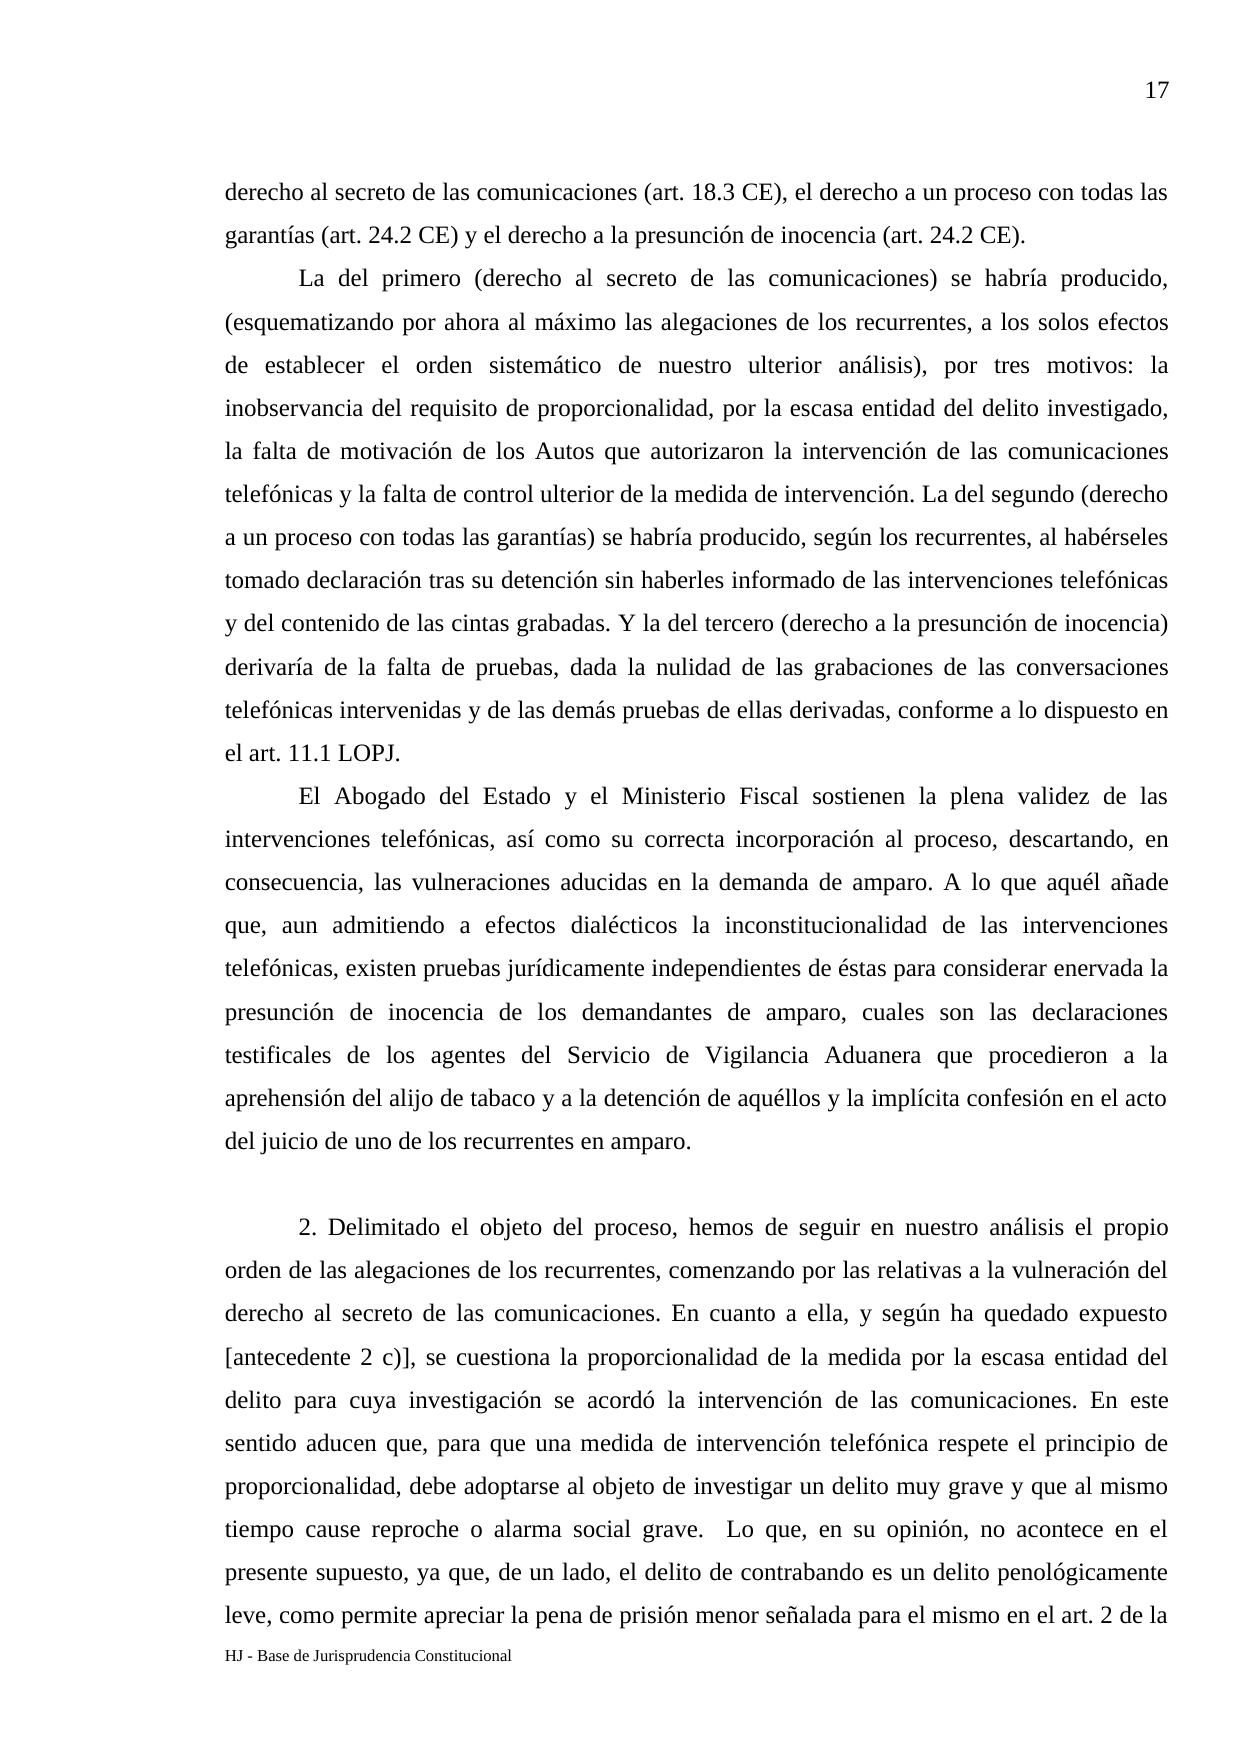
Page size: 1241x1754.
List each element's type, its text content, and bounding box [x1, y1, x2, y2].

text El Abogado del Estado y el Ministerio Fiscal sostienen la plena validez de las intervenciones telefónicas, así como su correcta incorporación al proceso, descartando, en consecuencia, las vulneraciones aducidas en la demanda de amparo. A lo que aquél añade que, aun admitiendo a efectos dialécticos la inconstitucionalidad de las intervenciones telefónicas, existen pruebas jurídicamente independientes de éstas para considerar enervada la presunción de inocencia de los demandantes de amparo, cuales son las declaraciones testificales de los agentes del Servicio de Vigilancia Aduanera que procedieron a la aprehensión del alijo de tabaco y a la detención de aquéllos y la implícita confesión en el acto del juicio de uno de los recurrentes en amparo. [224, 781, 1169, 1155]
text La del primero (derecho al secreto de las comunicaciones) se habría producido, (esquematizando por ahora al máximo las alegaciones de los recurrentes, a los solos efectos de establecer el orden sistemático de nuestro ulterior análisis), por tres motivos: la inobservancia del requisito de proporcionalidad, por la escasa entidad del delito investigado, la falta de motivación de los Autos que autorizaron la intervención de las comunicaciones telefónicas y la falta de control ulterior de la medida de intervención. La del segundo (derecho a un proceso con todas las garantías) se habría producido, según los recurrentes, al habérseles tomado declaración tras su detención sin haberles informado de las intervenciones telefónicas y del contenido de las cintas grabadas. Y la del tercero (derecho a la presunción de inocencia) derivaría de la falta de pruebas, dada la nulidad de las grabaciones de las conversaciones telefónicas intervenidas y de las demás pruebas de ellas derivadas, conforme a lo dispuesto en el art. 11.1 LOPJ. [224, 263, 1169, 767]
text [224, 1212, 1169, 1629]
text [224, 177, 1169, 249]
